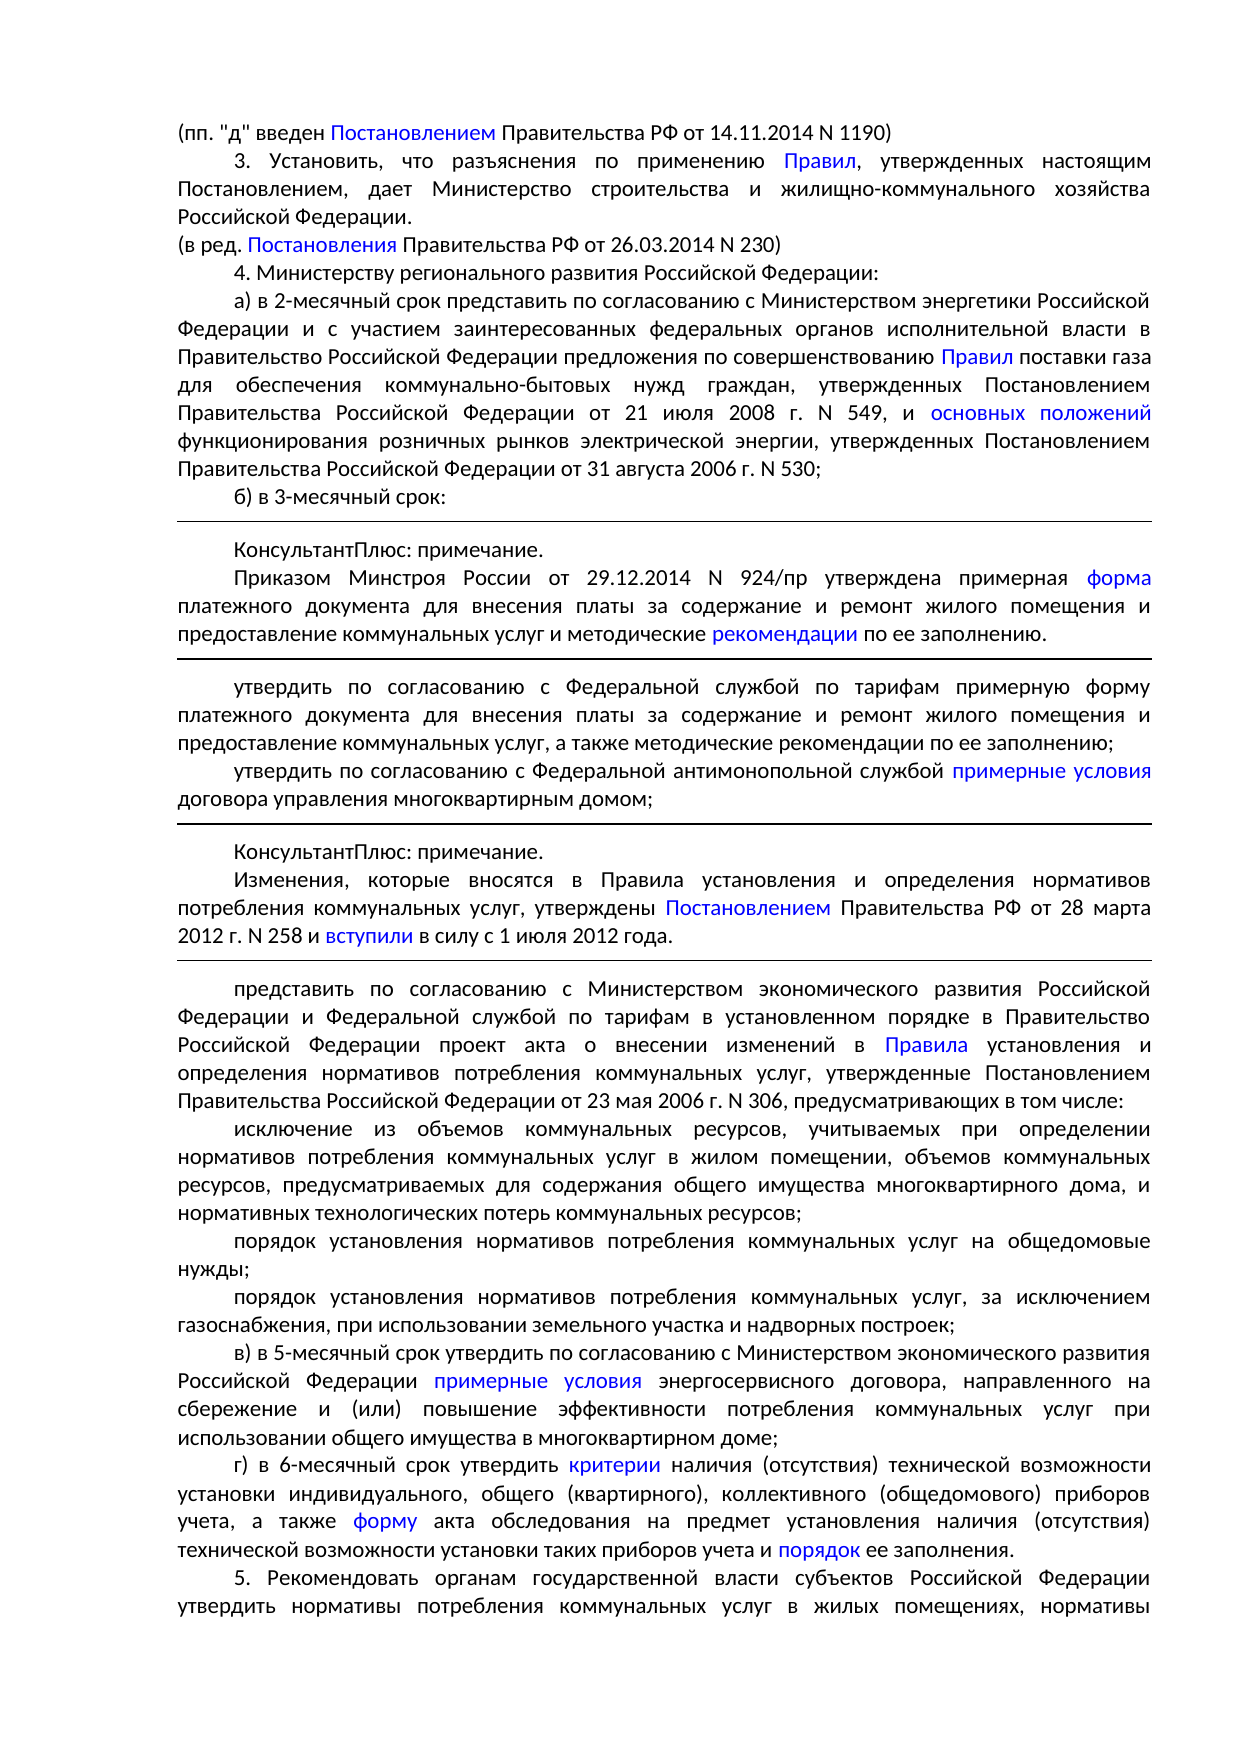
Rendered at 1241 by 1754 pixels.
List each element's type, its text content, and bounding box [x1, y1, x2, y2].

text 3. Установить, что разъяснения по применению Правил, утвержденных настоящим Постановлением, дает Министерство строительства и жилищно-коммунального хозяйства Российской Федерации. [177, 146, 1152, 230]
text представить по согласованию с Министерством экономического развития Российской Федерации и Федеральной службой по тарифам в установленном порядке в Правительство Российской Федерации проект акта о внесении изменений в Правила установления и определения нормативов потребления коммунальных услуг, утвержденные Постановлением Правительства Российской Федерации от 23 мая 2006 г. N 306, предусматривающих в том числе: [177, 974, 1152, 1114]
text Изменения, которые вносятся в Правила установления и определения нормативов потребления коммунальных услуг, утверждены Постановлением Правительства РФ от 28 марта 2012 г. N 258 и вступили в силу с 1 июля 2012 года. [177, 865, 1152, 949]
text (в ред. Постановления Правительства РФ от 26.03.2014 N 230) [177, 230, 1152, 258]
text КонсультантПлюс: примечание. [177, 535, 1152, 563]
text исключение из объемов коммунальных ресурсов, учитываемых при определении нормативов потребления коммунальных услуг в жилом помещении, объемов коммунальных ресурсов, предусматриваемых для содержания общего имущества многоквартирного дома, и нормативных технологических потерь коммунальных ресурсов; [177, 1114, 1152, 1226]
text г) в 6-месячный срок утвердить критерии наличия (отсутствия) технической возможности установки индивидуального, общего (квартирного), коллективного (общедомового) приборов учета, а также форму акта обследования на предмет установления наличия (отсутствия) технической возможности установки таких приборов учета и порядок ее заполнения. [177, 1451, 1152, 1563]
text а) в 2-месячный срок представить по согласованию с Министерством энергетики Российской Федерации и с участием заинтересованных федеральных органов исполнительной власти в Правительство Российской Федерации предложения по совершенствованию Правил поставки газа для обеспечения коммунально-бытовых нужд граждан, утвержденных Постановлением Правительства Российской Федерации от 21 июля 2008 г. N 549, и основных положений функционирования розничных рынков электрической энергии, утвержденных Постановлением Правительства Российской Федерации от 31 августа 2006 г. N 530; [177, 286, 1152, 482]
text утвердить по согласованию с Федеральной антимонопольной службой примерные условия договора управления многоквартирным домом; [177, 756, 1152, 812]
text (пп. "д" введен Постановлением Правительства РФ от 14.11.2014 N 1190) [177, 118, 1152, 146]
text б) в 3-месячный срок: [177, 482, 1152, 510]
text в) в 5-месячный срок утвердить по согласованию с Министерством экономического развития Российской Федерации примерные условия энергосервисного договора, направленного на сбережение и (или) повышение эффективности потребления коммунальных услуг при использовании общего имущества в многоквартирном доме; [177, 1338, 1152, 1451]
text 4. Министерству регионального развития Российской Федерации: [177, 258, 1152, 286]
text КонсультантПлюс: примечание. [177, 837, 1152, 865]
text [177, 1563, 1152, 1619]
text порядок установления нормативов потребления коммунальных услуг, за исключением газоснабжения, при использовании земельного участка и надворных построек; [177, 1282, 1152, 1338]
text Приказом Минстроя России от 29.12.2014 N 924/пр утверждена примерная форма платежного документа для внесения платы за содержание и ремонт жилого помещения и предоставление коммунальных услуг и методические рекомендации по ее заполнению. [177, 563, 1152, 647]
text утвердить по согласованию с Федеральной службой по тарифам примерную форму платежного документа для внесения платы за содержание и ремонт жилого помещения и предоставление коммунальных услуг, а также методические рекомендации по ее заполнению; [177, 672, 1152, 756]
text порядок установления нормативов потребления коммунальных услуг на общедомовые нужды; [177, 1226, 1152, 1282]
